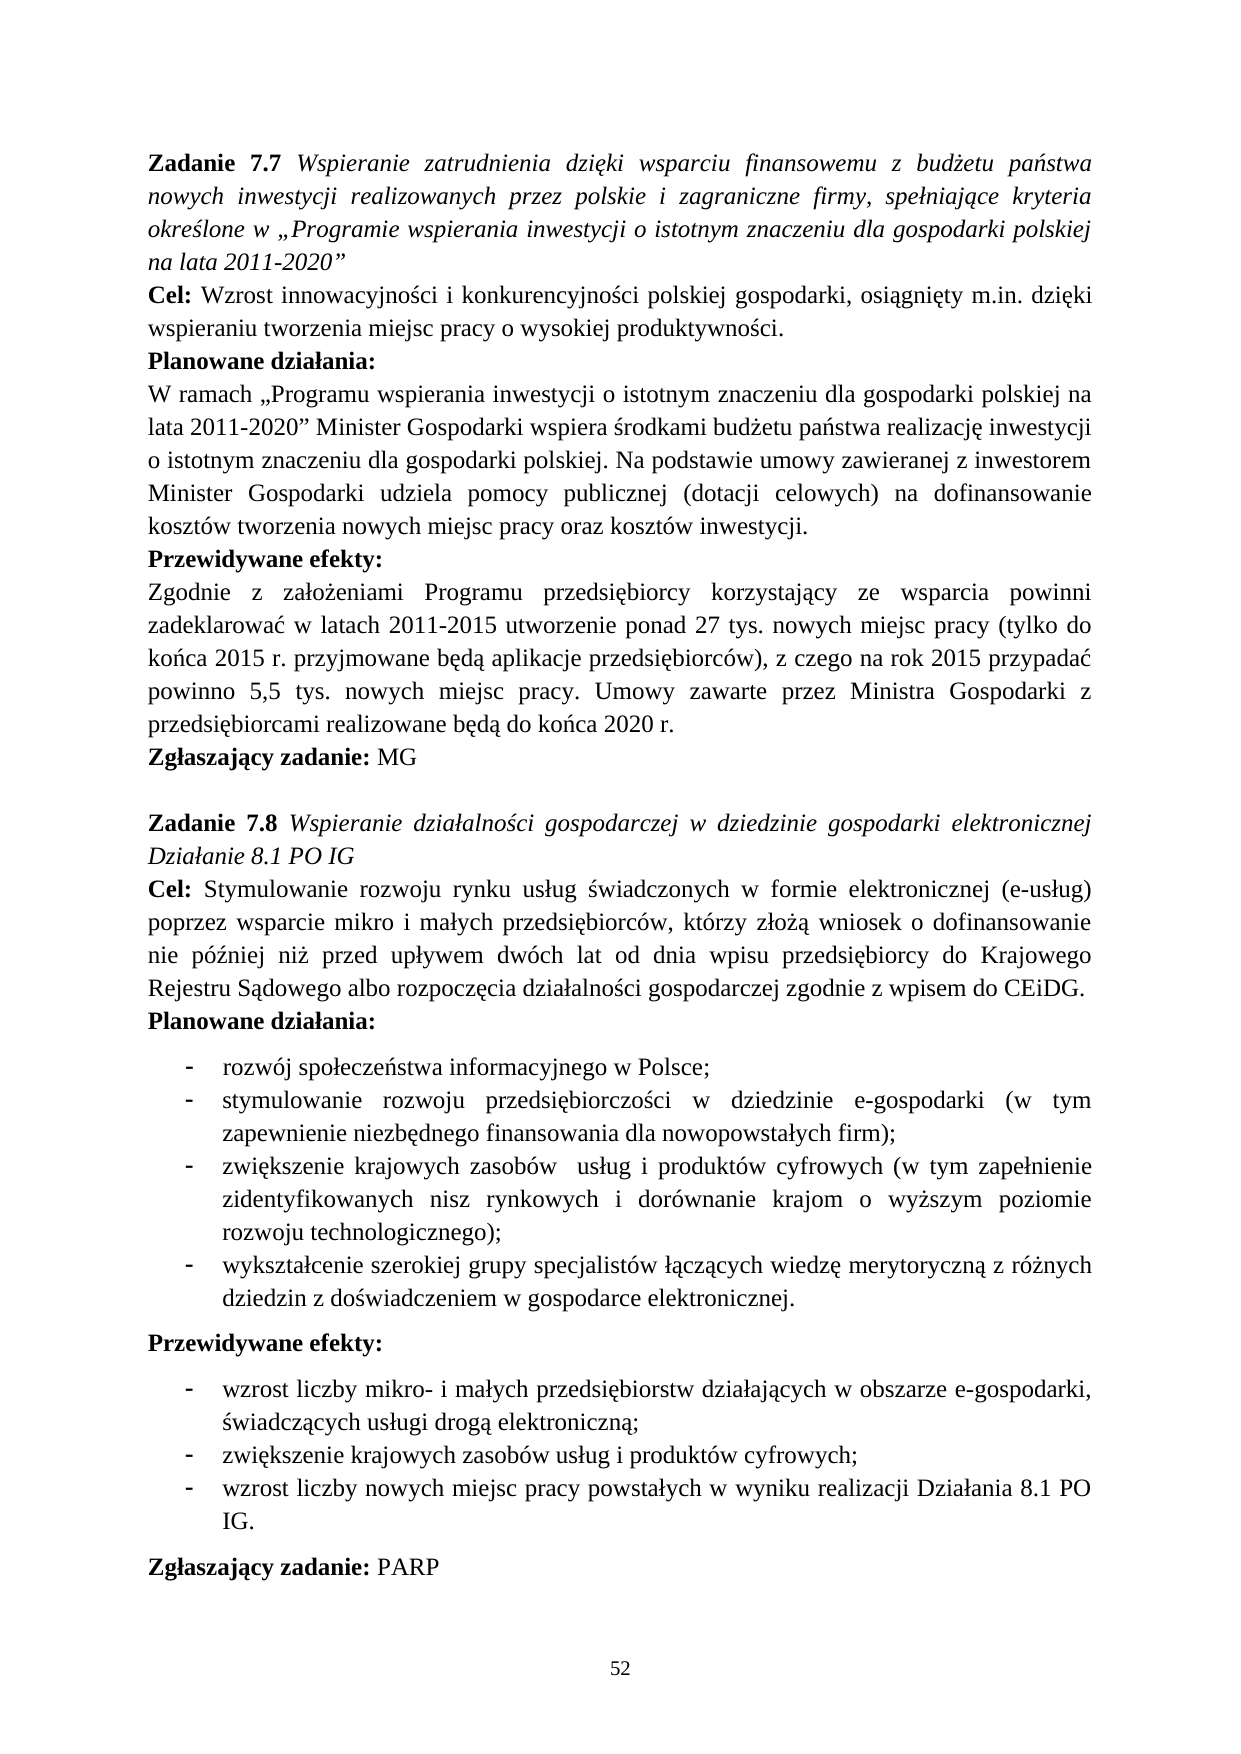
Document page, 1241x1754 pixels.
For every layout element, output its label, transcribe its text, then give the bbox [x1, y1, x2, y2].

text Cel: Stymulowanie rozwoju rynku usług świadczonych w formie elektronicznej (e-usług) poprzez wsparcie mikro i małych przedsiębiorców, którzy złożą wniosek o dofinansowanie nie później niż przed upływem dwóch lat od dnia wpisu przedsiębiorcy do Krajowego Rejestru Sądowego albo rozpoczęcia działalności gospodarczej zgodnie z wpisem do CEiDG. [148, 874, 1092, 1002]
text Zgodnie z założeniami Programu przedsiębiorcy korzystający ze wsparcia powinni zadeklarować w latach 2011-2015 utworzenie ponad 27 tys. nowych miejsc pracy (tylko do końca 2015 r. przyjmowane będą aplikacje przedsiębiorców), z czego na rok 2015 przypadać powinno 5,5 tys. nowych miejsc pracy. Umowy zawarte przez Ministra Gospodarki z przedsiębiorcami realizowane będą do końca 2020 r. [148, 577, 1092, 738]
list wykształcenie szerokiej grupy specjalistów łączących wiedzę merytoryczną z różnych dziedzin z doświadczeniem w gospodarce elektronicznej. [185, 1250, 1092, 1312]
list zwiększenie krajowych zasobów usług i produktów cyfrowych (w tym zapełnienie zidentyfikowanych nisz rynkowych i dorównanie krajom o wyższym poziomie rozwoju technologicznego); [185, 1151, 1092, 1246]
list zwiększenie krajowych zasobów usług i produktów cyfrowych; [185, 1440, 1092, 1469]
list wzrost liczby mikro- i małych przedsiębiorstw działających w obszarze e-gospodarki, świadczących usługi drogą elektroniczną; [185, 1374, 1092, 1436]
text Planowane działania: [148, 1006, 1092, 1035]
list wzrost liczby nowych miejsc pracy powstałych w wyniku realizacji Działania 8.1 PO IG. [185, 1473, 1092, 1535]
list stymulowanie rozwoju przedsiębiorczości w dziedzinie e-gospodarki (w tym zapewnienie niezbędnego finansowania dla nowopowstałych firm); [185, 1085, 1092, 1147]
text Przewidywane efekty: [148, 544, 1092, 573]
text Planowane działania: [148, 346, 1092, 374]
text Zadanie 7.7 Wspieranie zatrudnienia dzięki wsparciu finansowemu z budżetu państwa nowych inwestycji realizowanych przez polskie i zagraniczne firmy, spełniające kryteria określone w „Programie wspierania inwestycji o istotnym znaczeniu dla gospodarki polskiej na lata 2011-2020” [148, 148, 1092, 276]
text Cel: Wzrost innowacyjności i konkurencyjności polskiej gospodarki, osiągnięty m.in. dzięki wspieraniu tworzenia miejsc pracy o wysokiej produktywności. [148, 280, 1092, 342]
list rozwój społeczeństwa informacyjnego w Polsce; [185, 1052, 1092, 1081]
text Zadanie 7.8 Wspieranie działalności gospodarczej w dziedzinie gospodarki elektronicznej Działanie 8.1 PO IG [148, 808, 1092, 870]
text W ramach „Programu wspierania inwestycji o istotnym znaczeniu dla gospodarki polskiej na lata 2011-2020” Minister Gospodarki wspiera środkami budżetu państwa realizację inwestycji o istotnym znaczeniu dla gospodarki polskiej. Na podstawie umowy zawieranej z inwestorem Minister Gospodarki udziela pomocy publicznej (dotacji celowych) na dofinansowanie kosztów tworzenia nowych miejsc pracy oraz kosztów inwestycji. [148, 379, 1092, 540]
text Zgłaszający zadanie: MG [148, 742, 1092, 771]
text Przewidywane efekty: [148, 1328, 1092, 1357]
text Zgłaszający zadanie: PARP [148, 1552, 1092, 1580]
